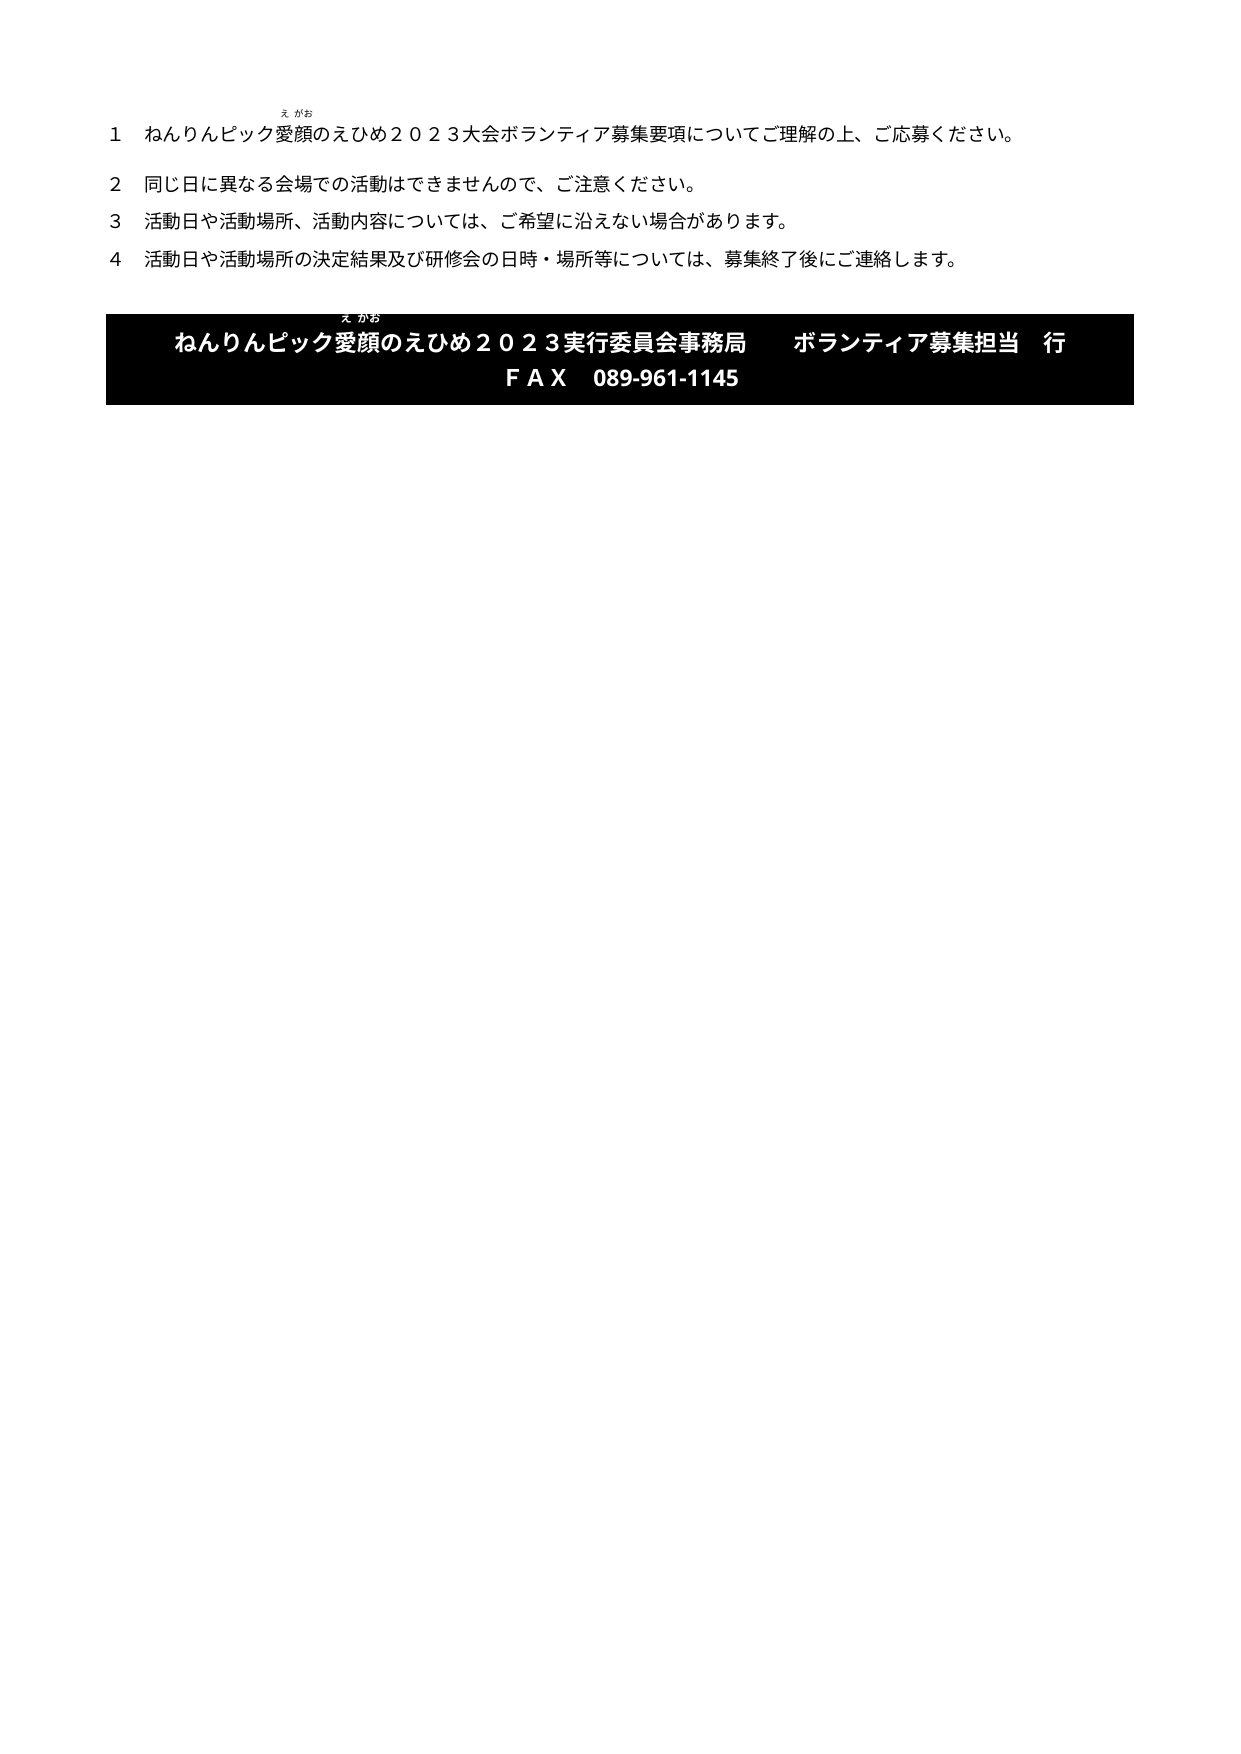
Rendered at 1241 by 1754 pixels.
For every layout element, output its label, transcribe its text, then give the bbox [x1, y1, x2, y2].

text ２ 同じ日に異なる会場での活動はできませんので、ご注意ください。 [106, 164, 1134, 202]
text ３ 活動日や活動場所、活動内容については、ご希望に沿えない場合があります。 [106, 202, 1134, 239]
text １ ねんりんピックのえひめ２０２３大会ボランティア募集要項についてご理解の上、ご応募ください。 [106, 89, 1134, 164]
text ４ 活動日や活動場所の決定結果及び研修会の日時・場所等については、募集終了後にご連絡します。 [106, 239, 1134, 277]
